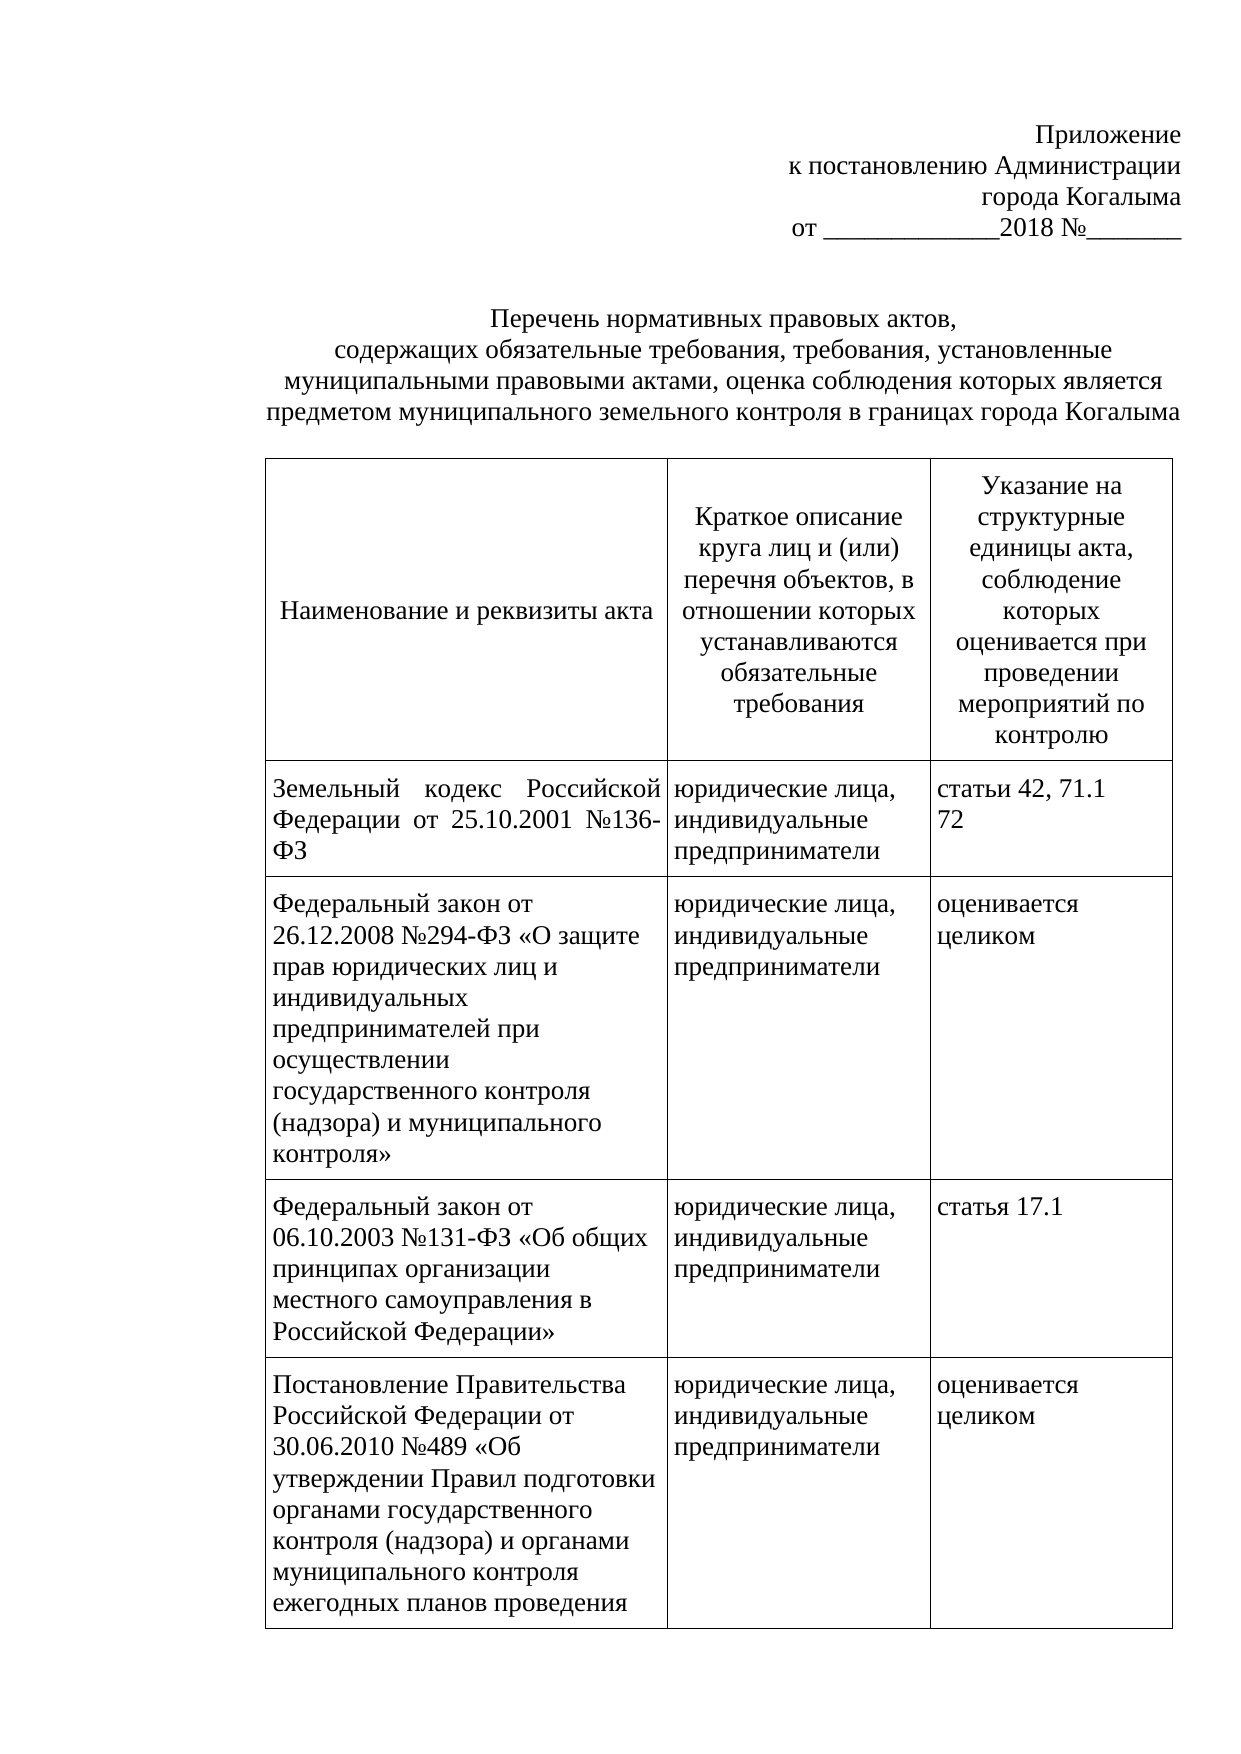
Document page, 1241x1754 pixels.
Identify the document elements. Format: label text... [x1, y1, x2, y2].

text содержащих обязательные требования, требования, установленные муниципальными правовыми актами, оценка соблюдения которых является предметом муниципального земельного контроля в границах города Когалыма [266, 333, 1181, 426]
text города Когалыма [266, 180, 1181, 212]
table_cell статья 17.1 [931, 1180, 1172, 1357]
text Приложение [266, 118, 1181, 149]
text от _____________2018 №_______ [266, 212, 1181, 243]
table_cell статьи 42, 71.1 72 [931, 761, 1172, 876]
table_cell Федеральный закон от 26.12.2008 №294-ФЗ «О защите прав юридических лиц и индивидуальных предпринимателей при осуществлении государственного контроля (надзора) и муниципального контроля» [266, 877, 667, 1178]
text Перечень нормативных правовых актов, [266, 302, 1181, 333]
table_cell юридические лица, индивидуальные предприниматели [668, 761, 930, 876]
table_cell юридические лица, индивидуальные предприниматели [668, 1180, 930, 1357]
table_cell юридические лица, индивидуальные предприниматели [668, 1358, 930, 1628]
table_cell Федеральный закон от 06.10.2003 №131-ФЗ «Об общих принципах организации местного самоуправления в Российской Федерации» [266, 1180, 667, 1357]
table_cell оценивается целиком [931, 877, 1172, 1178]
text к постановлению Администрации [266, 149, 1181, 180]
table_header Указание на структурные единицы акта, соблюдение которых оценивается при проведении мероприятий по контролю [931, 459, 1172, 760]
table_header Наименование и реквизиты акта [266, 459, 667, 760]
table_cell юридические лица, индивидуальные предприниматели [668, 877, 930, 1178]
table_cell Земельный кодекс Российской Федерации от 25.10.2001 №136-ФЗ [266, 761, 667, 876]
table_header Краткое описание круга лиц и (или) перечня объектов, в отношении которых устанавливаются обязательные требования [668, 459, 930, 760]
table_cell оценивается целиком [931, 1358, 1172, 1628]
